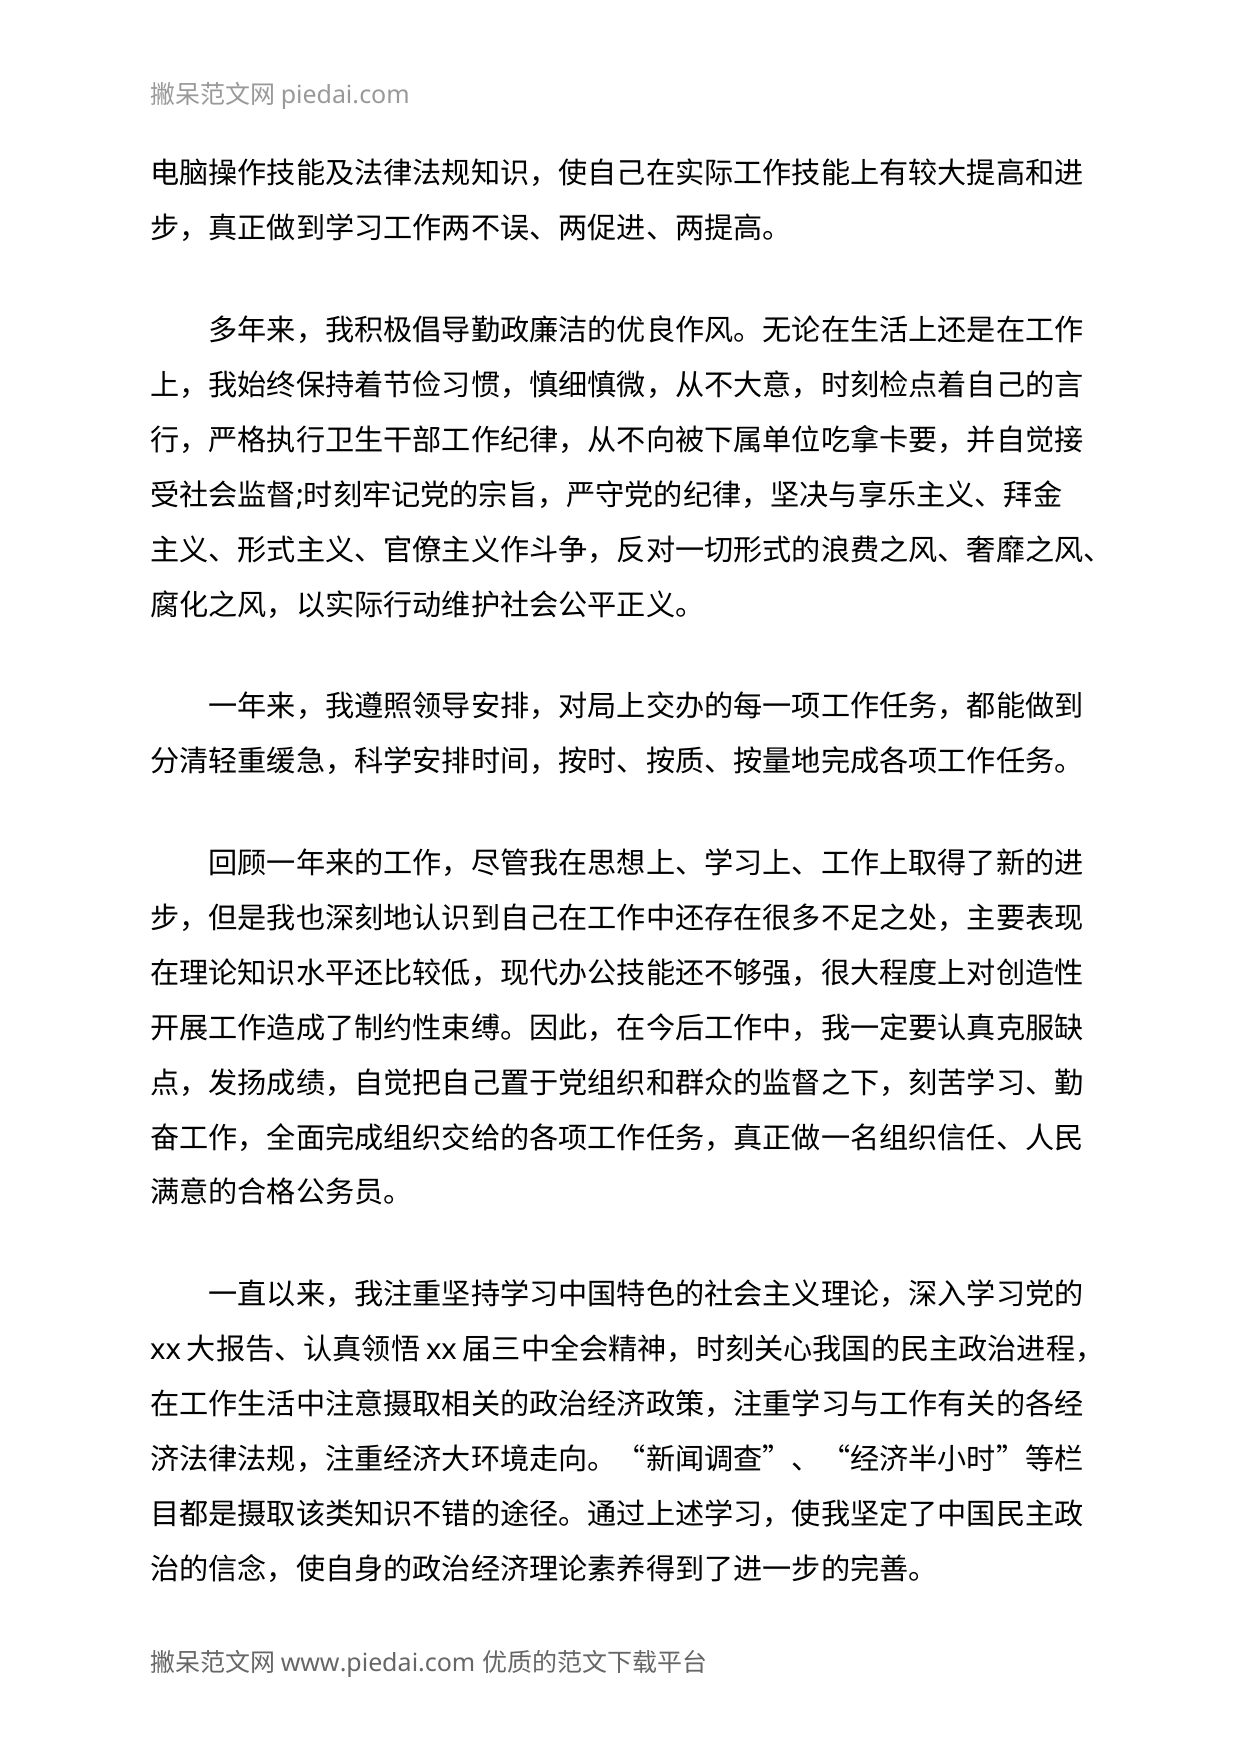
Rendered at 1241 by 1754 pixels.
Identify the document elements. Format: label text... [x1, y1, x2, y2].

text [150, 150, 1090, 247]
text 多年来，我积极倡导勤政廉洁的优良作风。无论在生活上还是在工作上，我始终保持着节俭习惯，慎细慎微，从不大意，时刻检点着自己的言行，严格执行卫生干部工作纪律，从不向被下属单位吃拿卡要，并自觉接受社会监督;时刻牢记党的宗旨，严守党的纪律，坚决与享乐主义、拜金主义、形式主义、官僚主义作斗争，反对一切形式的浪费之风、奢靡之风、腐化之风，以实际行动维护社会公平正义。 [150, 307, 1090, 623]
text 一年来，我遵照领导安排，对局上交办的每一项工作任务，都能做到分清轻重缓急，科学安排时间，按时、按质、按量地完成各项工作任务。 [150, 683, 1090, 780]
text 回顾一年来的工作，尽管我在思想上、学习上、工作上取得了新的进步，但是我也深刻地认识到自己在工作中还存在很多不足之处，主要表现在理论知识水平还比较低，现代办公技能还不够强，很大程度上对创造性开展工作造成了制约性束缚。因此，在今后工作中，我一定要认真克服缺点，发扬成绩，自觉把自己置于党组织和群众的监督之下，刻苦学习、勤奋工作，全面完成组织交给的各项工作任务，真正做一名组织信任、人民满意的合格公务员。 [150, 840, 1090, 1211]
text 一直以来，我注重坚持学习中国特色的社会主义理论，深入学习党的xx大报告、认真领悟xx届三中全会精神，时刻关心我国的民主政治进程，在工作生活中注意摄取相关的政治经济政策，注重学习与工作有关的各经济法律法规，注重经济大环境走向。“新闻调查”、“经济半小时”等栏目都是摄取该类知识不错的途径。通过上述学习，使我坚定了中国民主政治的信念，使自身的政治经济理论素养得到了进一步的完善。 [150, 1271, 1090, 1588]
